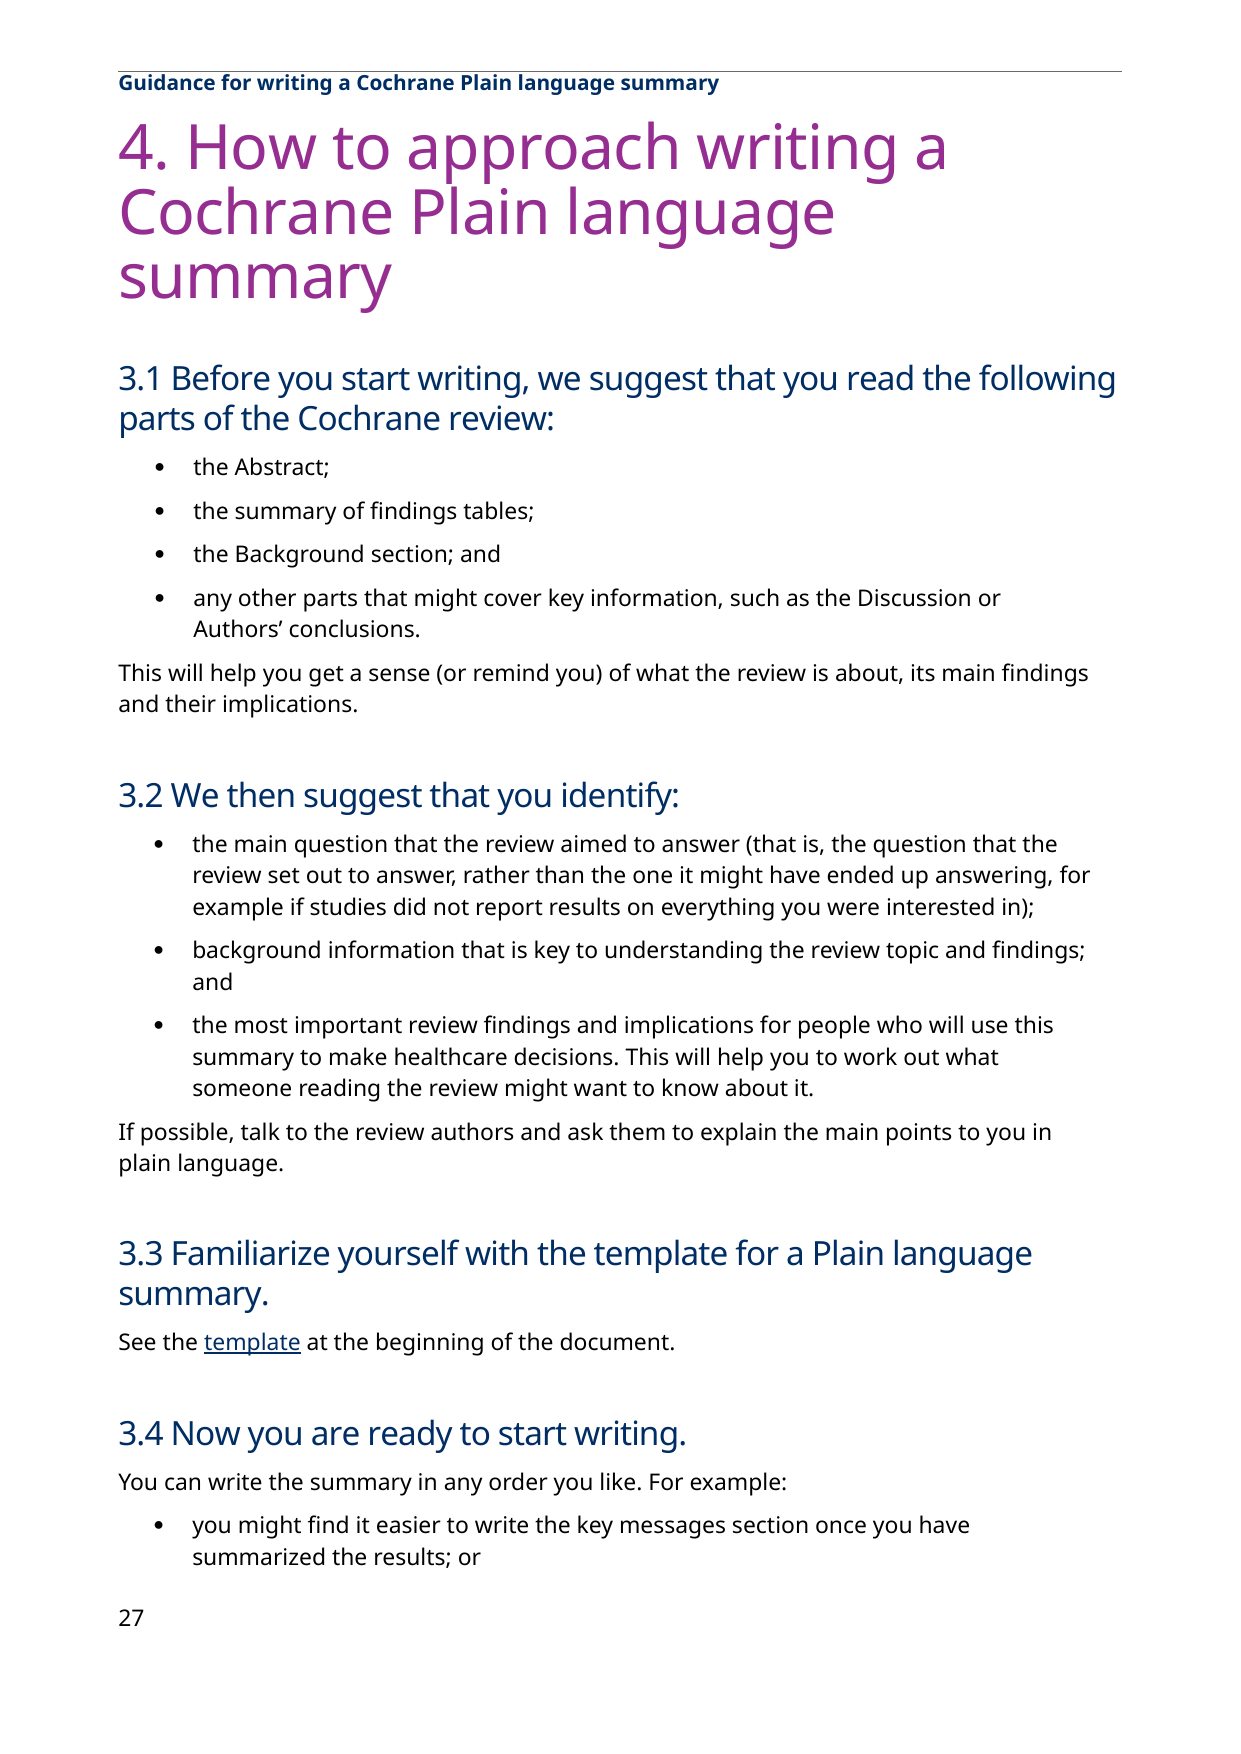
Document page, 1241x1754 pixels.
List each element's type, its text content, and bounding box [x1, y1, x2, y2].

list the most important review findings and implications for people who will use this summary to make healthcare decisions. This will help you to work out what someone reading the review might want to know about it. [154, 1009, 1092, 1103]
list the summary of findings tables; [156, 494, 1092, 526]
list If possible, talk to the review authors and ask them to explain the main points to you in plain language. [118, 1115, 1092, 1178]
list the Background section; and [156, 538, 1092, 569]
list you might find it easier to write the key messages section once you have summarized the results; or [154, 1509, 1092, 1572]
subtitle 4. How to approach writing a Cochrane Plain language summary [118, 118, 1122, 312]
list You can write the summary in any order you like. For example: [118, 1465, 1092, 1497]
text 3.3 Familiarize yourself with the template for a Plain language summary. [118, 1234, 1122, 1313]
list background information that is key to understanding the review topic and findings; and [154, 934, 1092, 997]
list the Abstract; [156, 451, 1092, 482]
list See the template at the beginning of the document. [118, 1326, 1092, 1357]
text 3.1 Before you start writing, we suggest that you read the following parts of the Cochrane review: [118, 359, 1122, 438]
list the main question that the review aimed to answer (that is, the question that the review set out to answer, rather than the one it might have ended up answering, for example if studies did not report results on everything you were interested in); [154, 828, 1092, 922]
text 3.4 Now you are ready to start writing. [118, 1413, 1122, 1453]
text 3.2 We then suggest that you identify: [118, 776, 1122, 815]
list any other parts that might cover key information, such as the Discussion or Authors’ conclusions. [156, 582, 1092, 644]
list This will help you get a sense (or remind you) of what the review is about, its main findings and their implications. [118, 657, 1092, 719]
